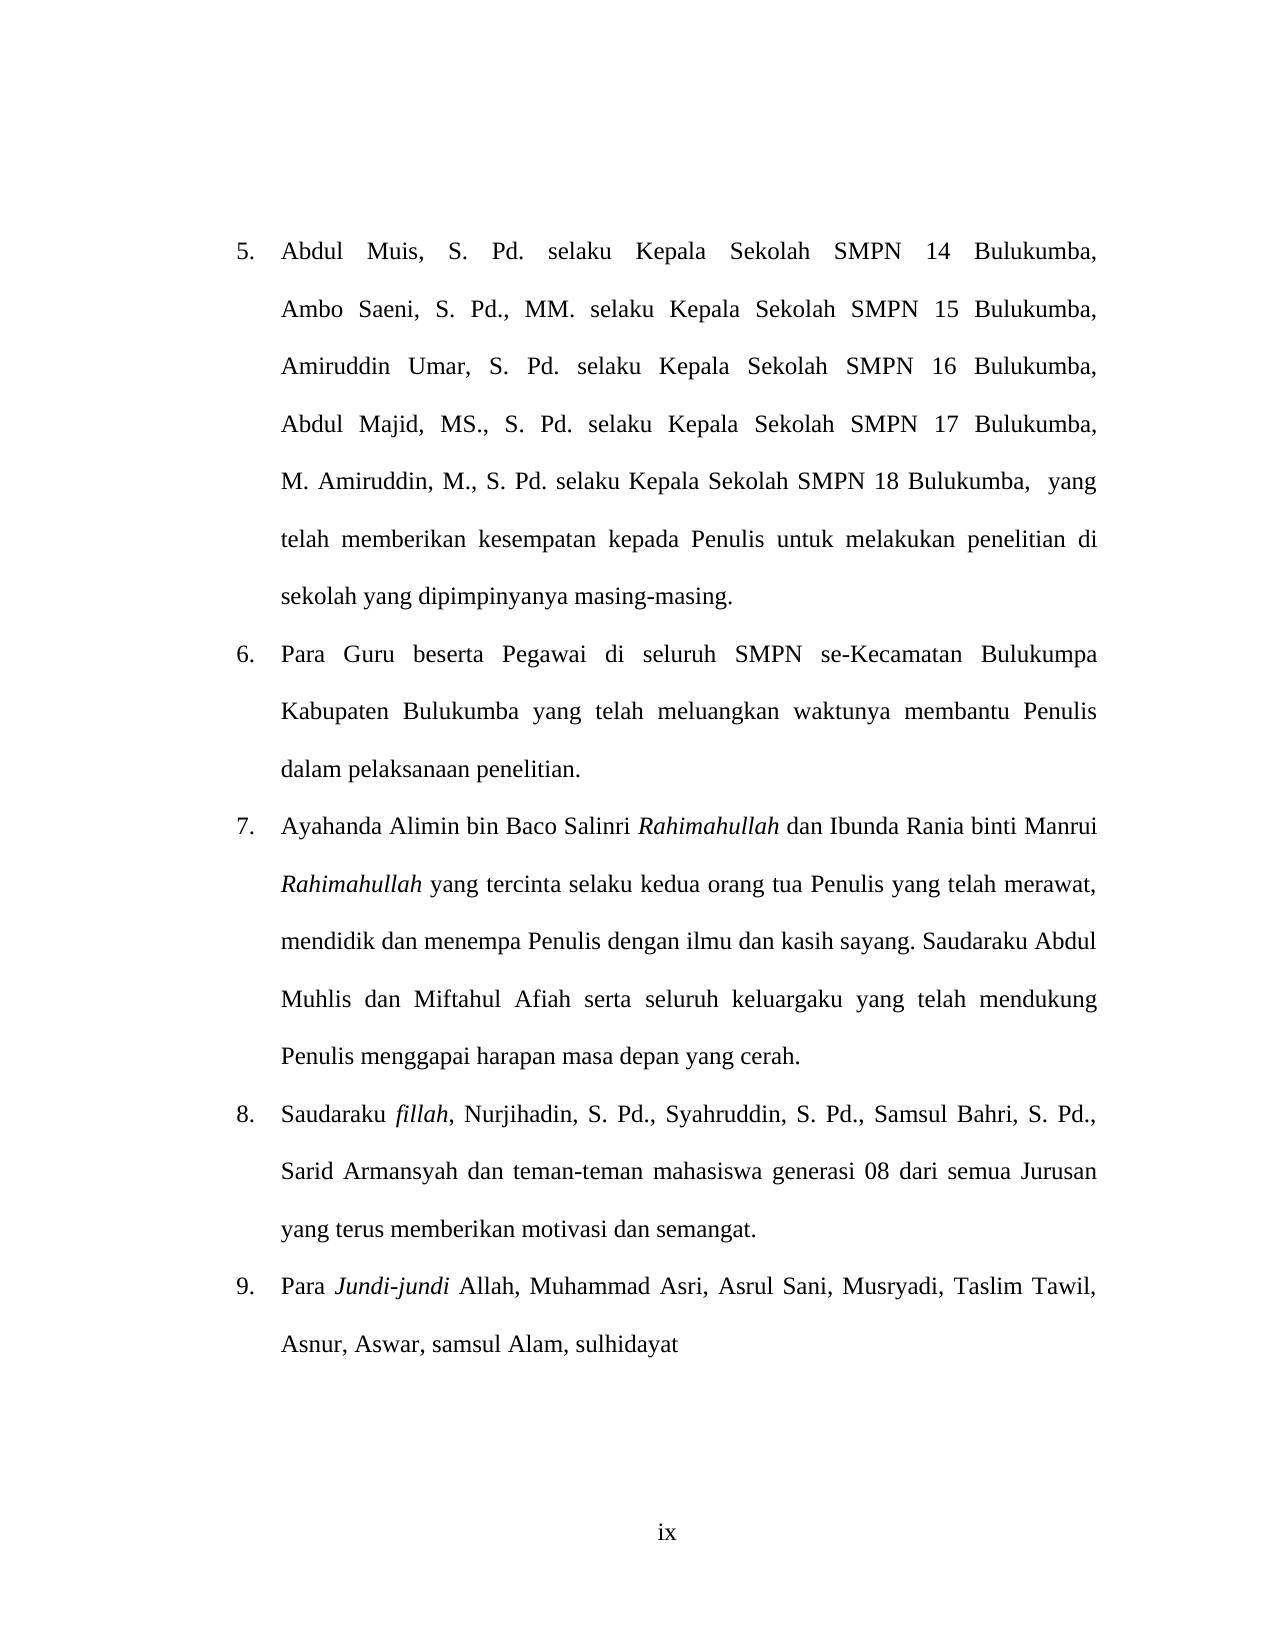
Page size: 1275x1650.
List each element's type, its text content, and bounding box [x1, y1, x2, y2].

list Saudaraku fillah, Nurjihadin, S. Pd., Syahruddin, S. Pd., Samsul Bahri, S. Pd., Sarid Armansyah dan teman-teman mahasiswa generasi 08 dari semua Jurusan yang terus memberikan motivasi dan semangat. [236, 1099, 1098, 1242]
list Para Jundi-jundi Allah, Muhammad Asri, Asrul Sani, Musryadi, Taslim Tawil, Asnur, Aswar, samsul Alam, sulhidayat [236, 1271, 1098, 1357]
list Ayahanda Alimin bin Baco Salinri Rahimahullah dan Ibunda Rania binti Manrui Rahimahullah yang tercinta selaku kedua orang tua Penulis yang telah merawat, mendidik dan menempa Penulis dengan ilmu dan kasih sayang. Saudaraku Abdul Muhlis dan Miftahul Afiah serta seluruh keluargaku yang telah mendukung Penulis menggapai harapan masa depan yang cerah. [236, 811, 1098, 1070]
list Para Guru beserta Pegawai di seluruh SMPN se-Kecamatan Bulukumpa Kabupaten Bulukumba yang telah meluangkan waktunya membantu Penulis dalam pelaksanaan penelitian. [236, 639, 1098, 782]
list Abdul Muis, S. Pd. selaku Kepala Sekolah SMPN 14 Bulukumba, Ambo Saeni, S. Pd., MM. selaku Kepala Sekolah SMPN 15 Bulukumba, Amiruddin Umar, S. Pd. selaku Kepala Sekolah SMPN 16 Bulukumba, Abdul Majid, MS., S. Pd. selaku Kepala Sekolah SMPN 17 Bulukumba, M. Amiruddin, M., S. Pd. selaku Kepala Sekolah SMPN 18 Bulukumba, yang telah memberikan kesempatan kepada Penulis untuk melakukan penelitian di sekolah yang dipimpinyanya masing-masing. [236, 236, 1098, 610]
